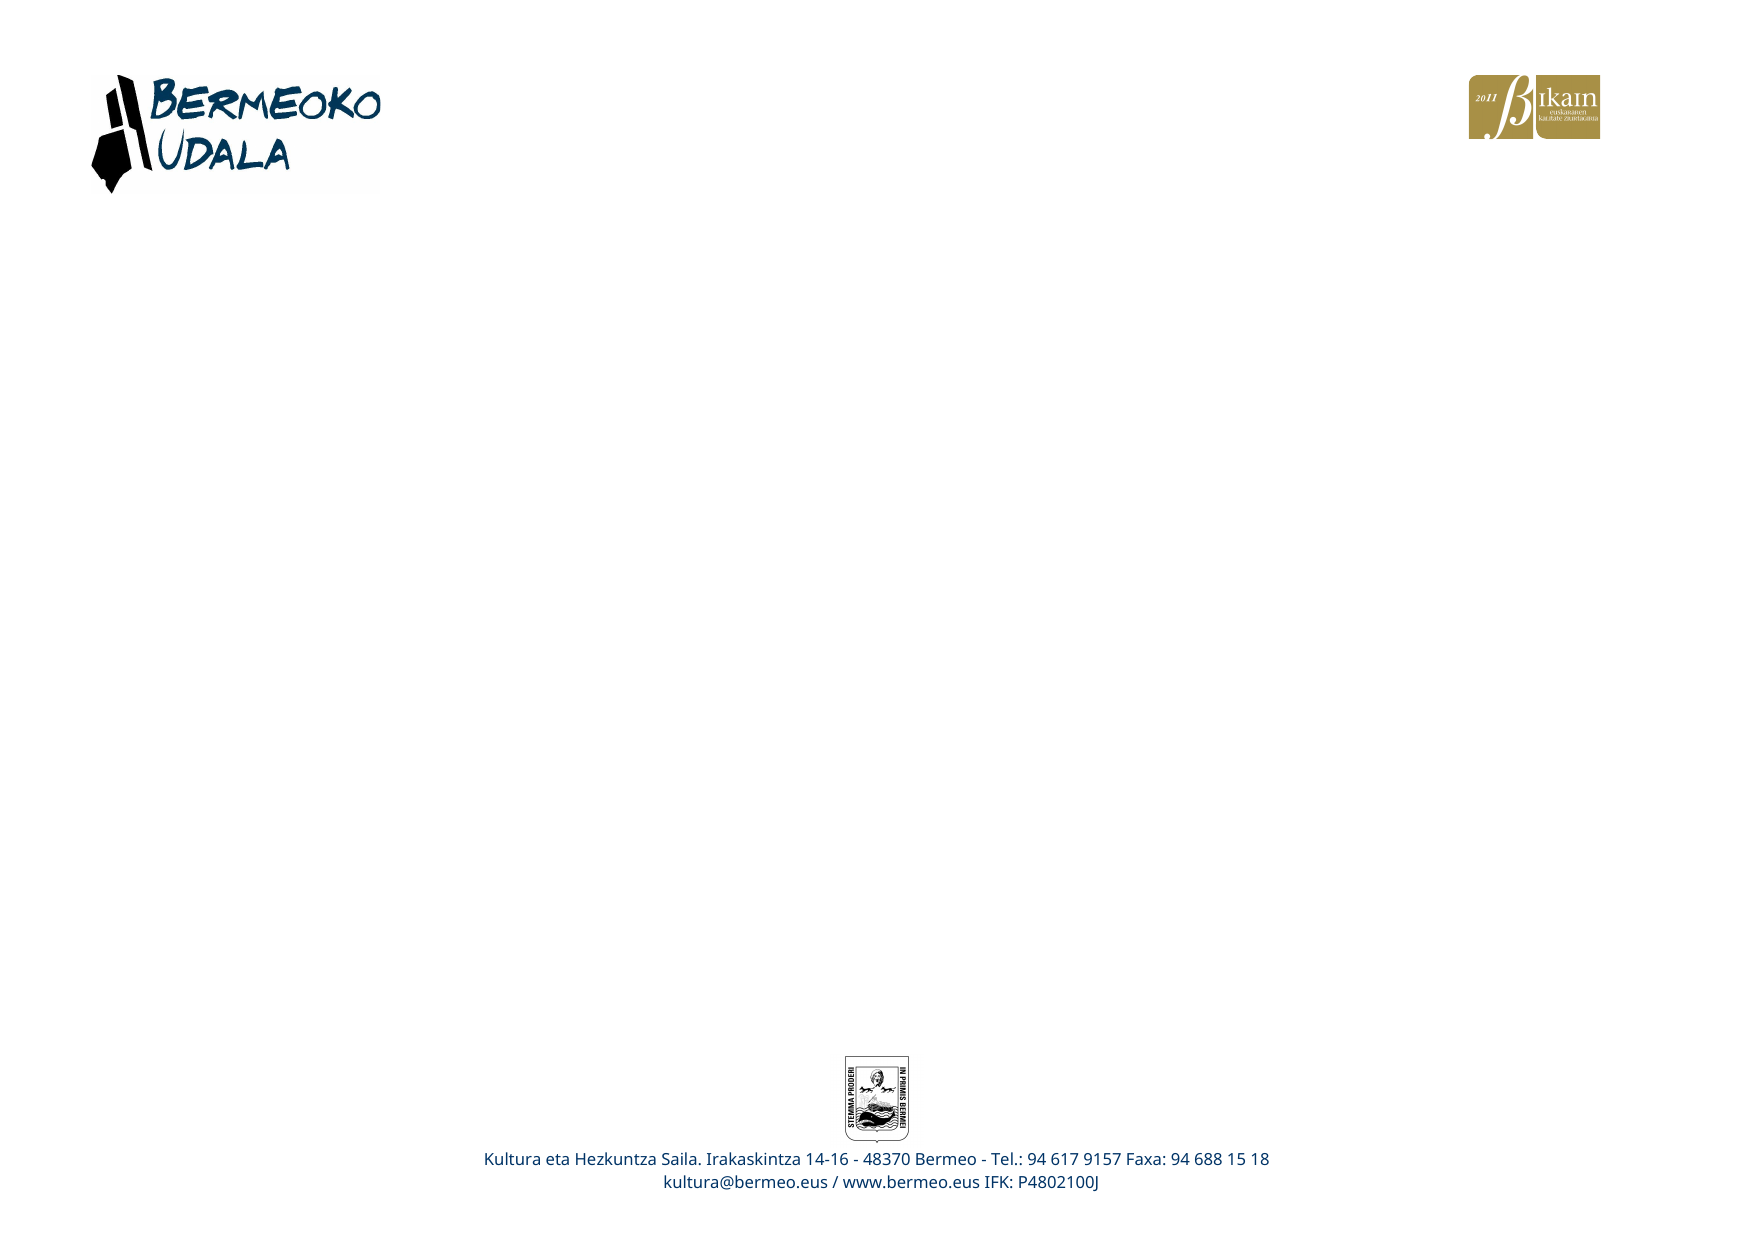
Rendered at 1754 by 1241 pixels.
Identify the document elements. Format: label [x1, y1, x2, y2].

picture [91, 75, 381, 194]
picture [1468, 75, 1600, 141]
picture [830, 1054, 924, 1148]
